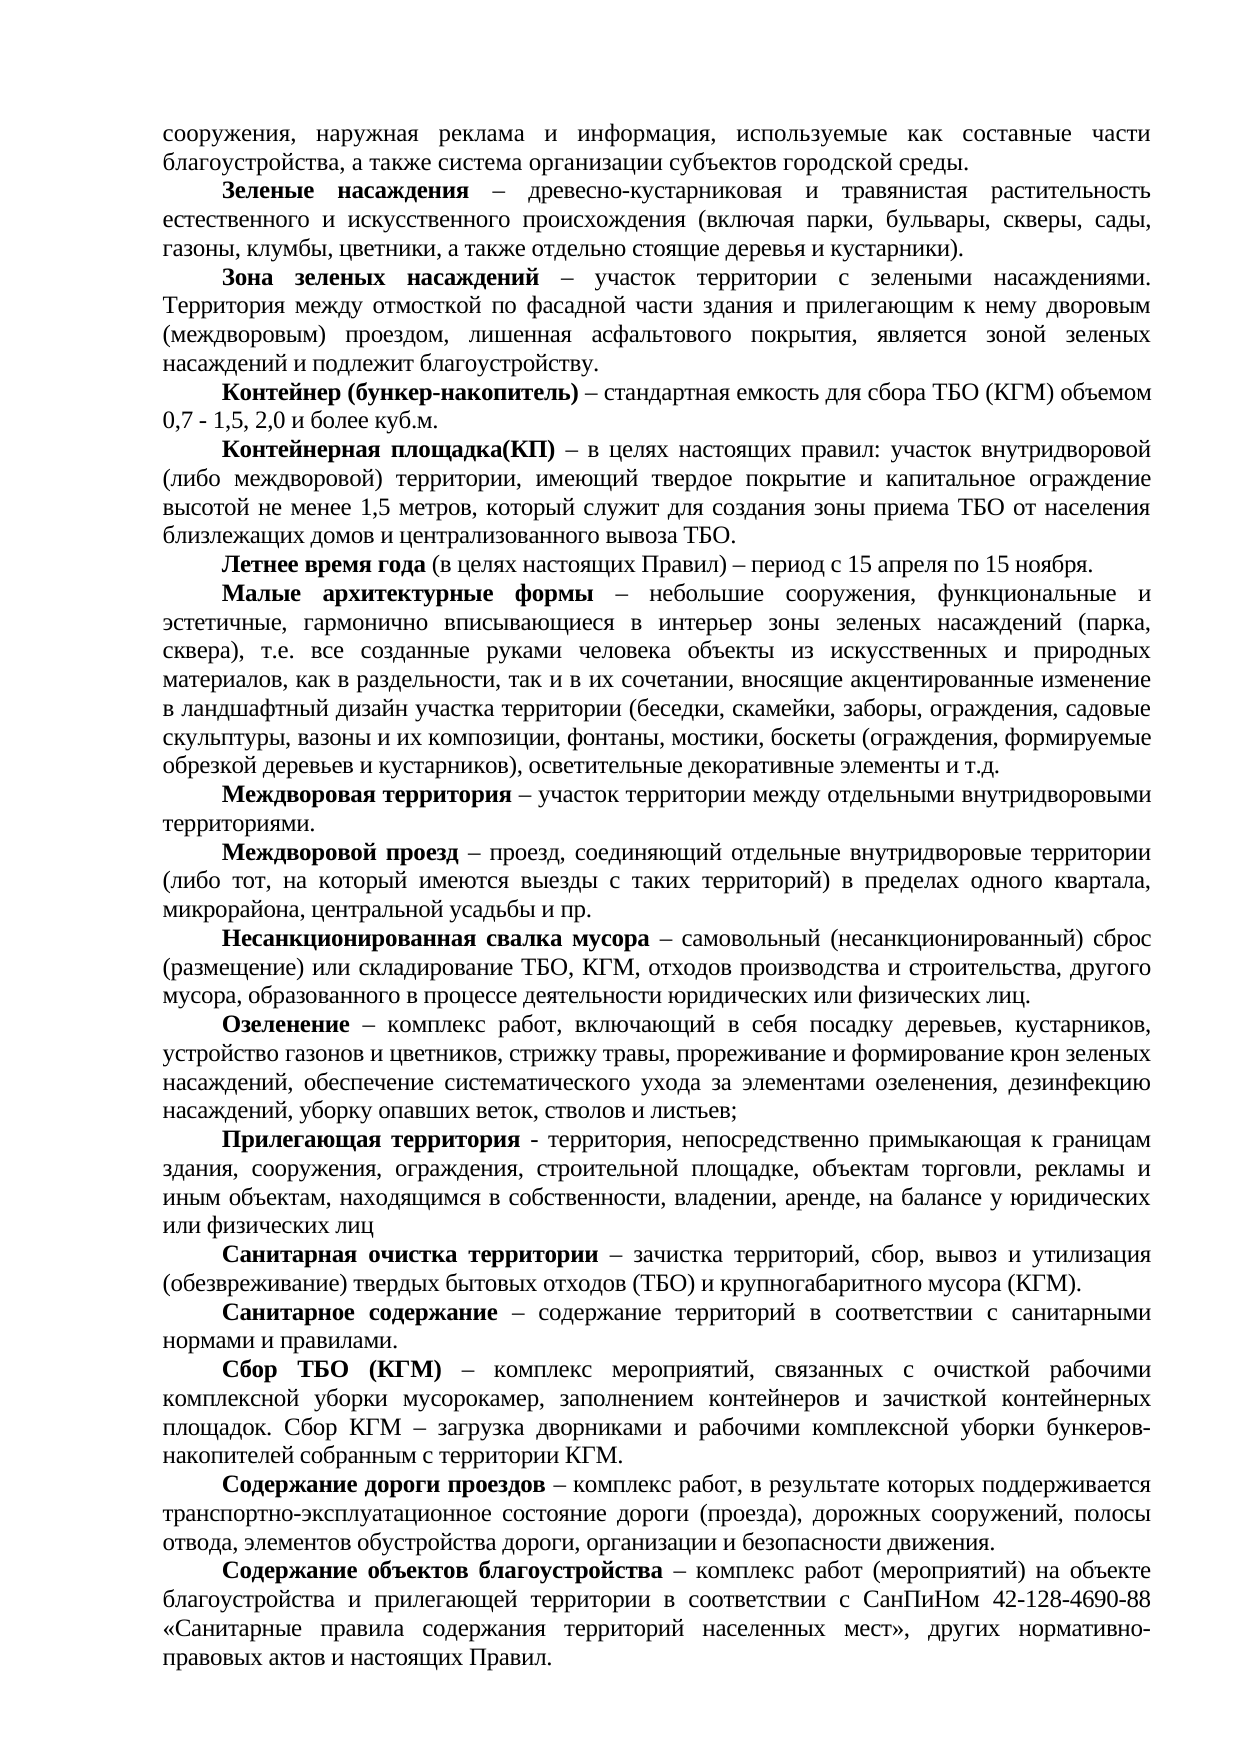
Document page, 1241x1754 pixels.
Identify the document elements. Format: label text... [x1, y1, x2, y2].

text Санитарное содержание – содержание территорий в соответствии с санитарными нормами и правилами. [162, 1297, 1152, 1354]
text Озеленение – комплекс работ, включающий в себя посадку деревьев, кустарников, устройство газонов и цветников, стрижку травы, прореживание и формирование крон зеленых насаждений, обеспечение систематического ухода за элементами озеленения, дезинфекцию насаждений, уборку опавших веток, стволов и листьев; [162, 1009, 1152, 1124]
text Сбор ТБО (КГМ) – комплекс мероприятий, связанных с очисткой рабочими комплексной уборки мусорокамер, заполнением контейнеров и зачисткой контейнерных площадок. Сбор КГМ – загрузка дворниками и рабочими комплексной уборки бункеров-накопителей собранным с территории КГМ. [162, 1354, 1152, 1469]
text Междворовой проезд – проезд, соединяющий отдельные внутридворовые территории (либо тот, на который имеются выезды с таких территорий) в пределах одного квартала, микрорайона, центральной усадьбы и пр. [162, 837, 1152, 923]
text Содержание объектов благоустройства – комплекс работ (мероприятий) на объекте благоустройства и прилегающей территории в соответствии с СанПиНом 42-128-4690-88 «Санитарные правила содержания территорий населенных мест», других нормативно-правовых актов и настоящих Правил. [162, 1556, 1152, 1671]
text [162, 118, 1152, 176]
text Летнее время года (в целях настоящих Правил) – период с 15 апреля по 15 ноября. [162, 549, 1152, 578]
text Междворовая территория – участок территории между отдельными внутридворовыми территориями. [162, 779, 1152, 837]
text Малые архитектурные формы – небольшие сооружения, функциональные и эстетичные, гармонично вписывающиеся в интерьер зоны зеленых насаждений (парка, сквера), т.е. все созданные руками человека объекты из искусственных и природных материалов, как в раздельности, так и в их сочетании, вносящие акцентированные изменение в ландшафтный дизайн участка территории (беседки, скамейки, заборы, ограждения, садовые скульптуры, вазоны и их композиции, фонтаны, мостики, боскеты (ограждения, формируемые обрезкой деревьев и кустарников), осветительные декоративные элементы и т.д. [162, 578, 1152, 779]
text Прилегающая территория - территория, непосредственно примыкающая к границам здания, сооружения, ограждения, строительной площадке, объектам торговли, рекламы и иным объектам, находящимся в собственности, владении, аренде, на балансе у юридических или физических лиц [162, 1124, 1152, 1239]
text Несанкционированная свалка мусора – самовольный (несанкционированный) сброс (размещение) или складирование ТБО, КГМ, отходов производства и строительства, другого мусора, образованного в процессе деятельности юридических или физических лиц. [162, 923, 1152, 1009]
text Санитарная очистка территории – зачистка территорий, сбор, вывоз и утилизация (обезвреживание) твердых бытовых отходов (ТБО) и крупногабаритного мусора (КГМ). [162, 1239, 1152, 1297]
text Зеленые насаждения – древесно-кустарниковая и травянистая растительность естественного и искусственного происхождения (включая парки, бульвары, скверы, сады, газоны, клумбы, цветники, а также отдельно стоящие деревья и кустарники). [162, 176, 1152, 262]
text Зона зеленых насаждений – участок территории с зелеными насаждениями. Территория между отмосткой по фасадной части здания и прилегающим к нему дворовым (междворовым) проездом, лишенная асфальтового покрытия, является зоной зеленых насаждений и подлежит благоустройству. [162, 262, 1152, 377]
text Контейнерная площадка(КП) – в целях настоящих правил: участок внутридворовой (либо междворовой) территории, имеющий твердое покрытие и капитальное ограждение высотой не менее , который служит для создания зоны приема ТБО от населения близлежащих домов и централизованного вывоза ТБО. [162, 434, 1152, 549]
text Содержание дороги проездов – комплекс работ, в результате которых поддерживается транспортно-эксплуатационное состояние дороги (проезда), дорожных сооружений, полосы отвода, элементов обустройства дороги, организации и безопасности движения. [162, 1469, 1152, 1556]
text Контейнер (бункер-накопитель) – стандартная емкость для сбора ТБО (КГМ) объемом 0,7 - 1,5, 2,0 и более куб.м. [162, 377, 1152, 434]
